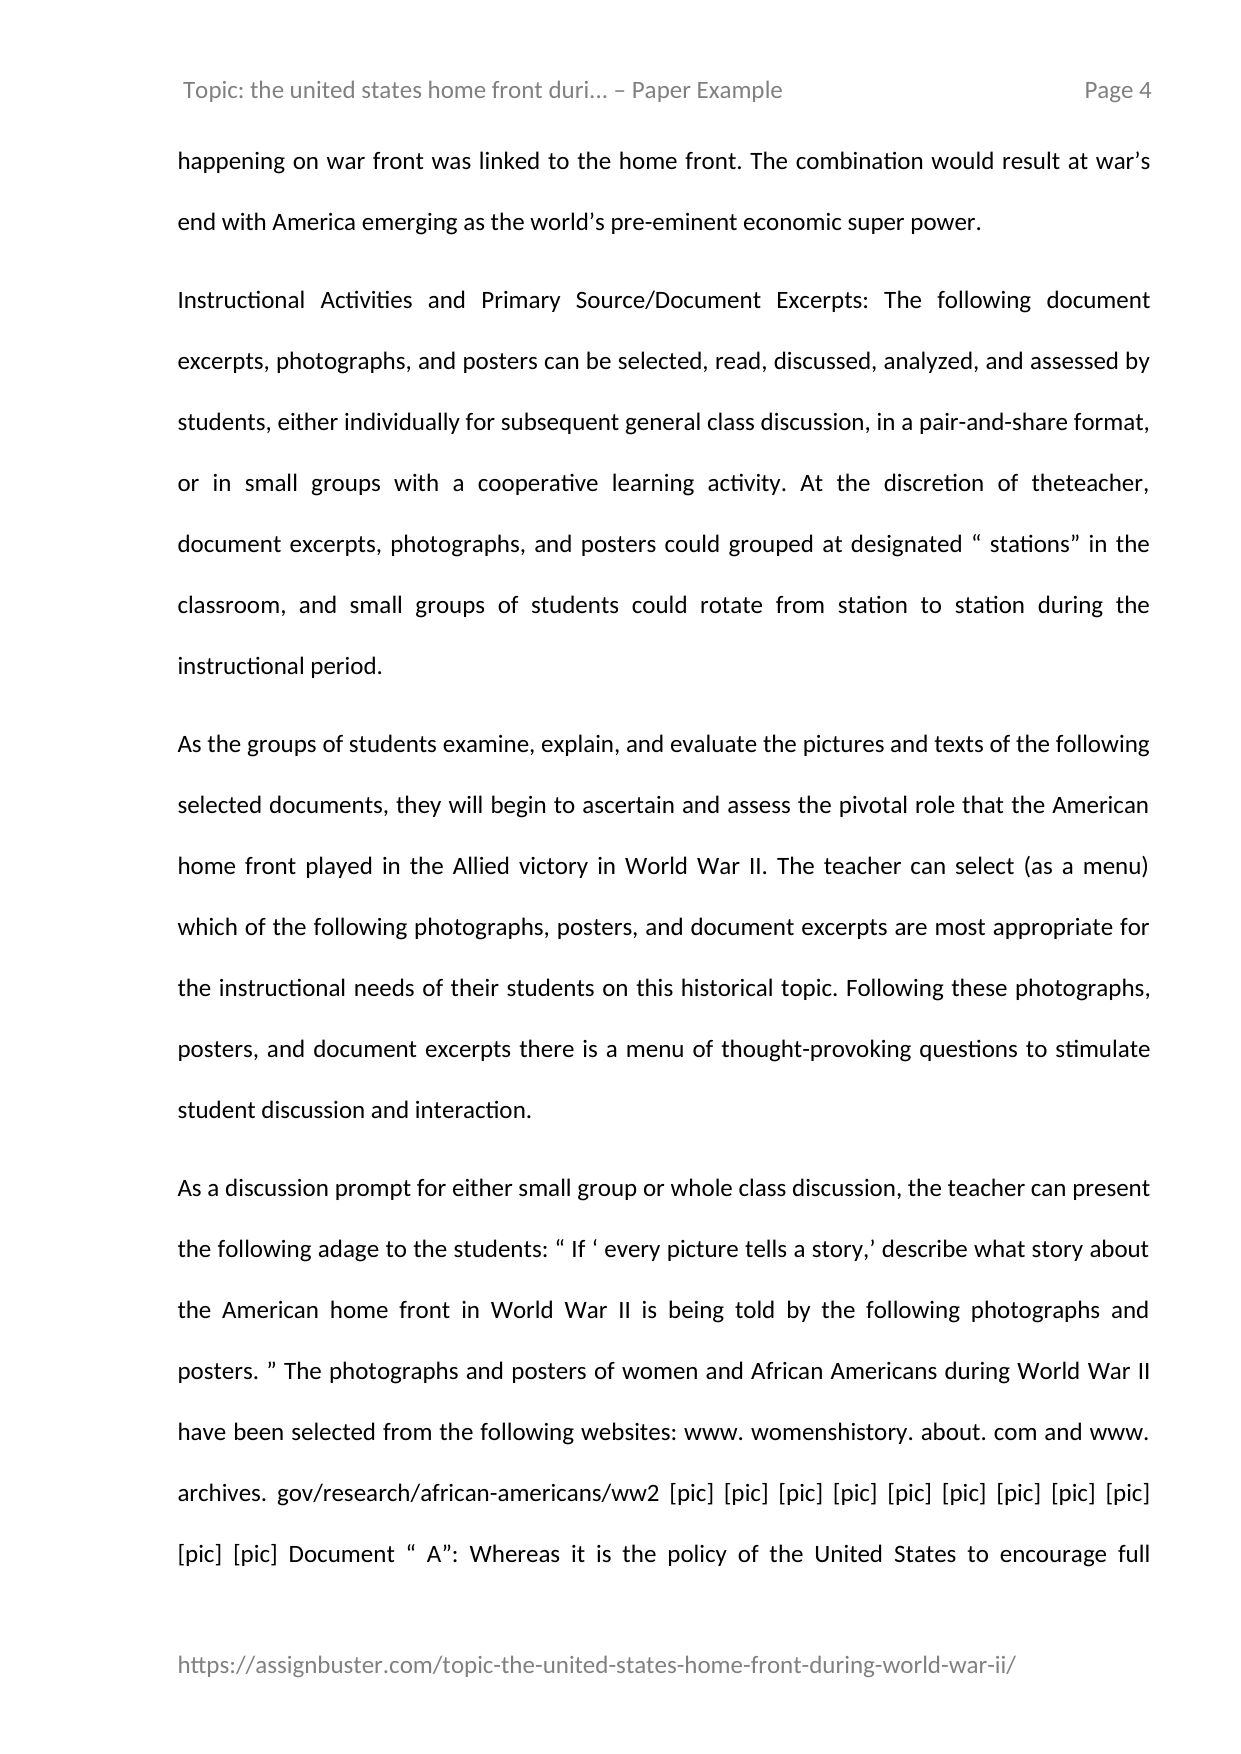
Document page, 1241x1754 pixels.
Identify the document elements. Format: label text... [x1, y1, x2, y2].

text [177, 1172, 1152, 1568]
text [177, 145, 1152, 237]
text As the groups of students examine, explain, and evaluate the pictures and texts of the following selected documents, they will begin to ascertain and assess the pivotal role that the American home front played in the Allied victory in World War II. The teacher can select (as a menu) which of the following photographs, posters, and document excerpts are most appropriate for the instructional needs of their students on this historical topic. Following these photographs, posters, and document excerpts there is a menu of thought-provoking questions to stimulate student discussion and interaction. [177, 728, 1152, 1124]
text Instructional Activities and Primary Source/Document Excerpts: The following document excerpts, photographs, and posters can be selected, read, discussed, analyzed, and assessed by students, either individually for subsequent general class discussion, in a pair-and-share format, or in small groups with a cooperative learning activity. At the discretion of theteacher, document excerpts, photographs, and posters could grouped at designated “ stations” in the classroom, and small groups of students could rotate from station to station during the instructional period. [177, 284, 1152, 681]
